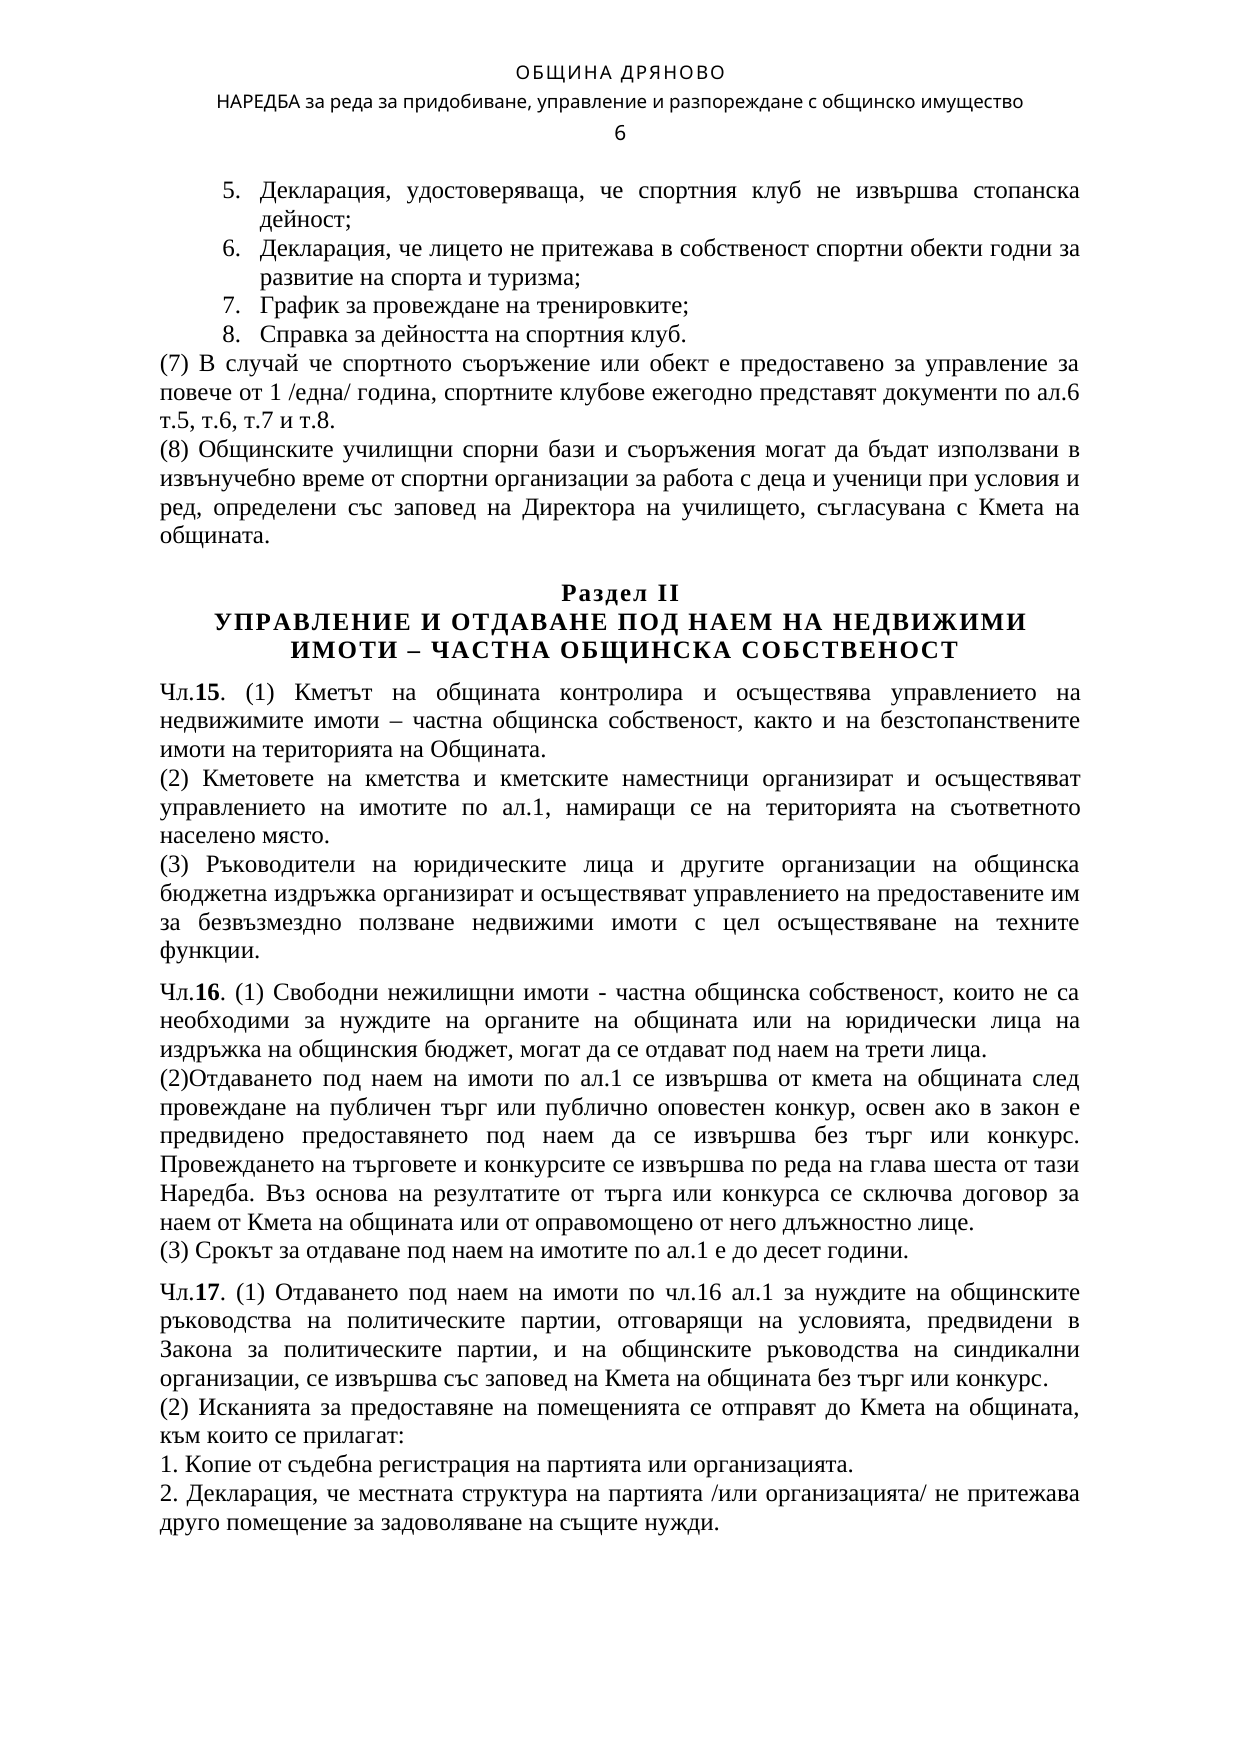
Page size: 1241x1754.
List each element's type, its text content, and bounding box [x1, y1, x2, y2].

text (8) Общинските училищни спорни бази и съоръжения могат да бъдат използвани в извънучебно време от спортни организации за работа с деца и ученици при условия и ред, определени със заповед на Директора на училището, съгласувана с Кмета на общината. [159, 434, 1081, 549]
text (7) В случай че спортното съоръжение или обект е предоставено за управление за повече от 1 /една/ година, спортните клубове ежегодно представят документи по ал.6 т.5, т.6, т.7 и т.8. [159, 348, 1081, 434]
text Чл.17. (1) Отдаването под наем на имоти по чл.16 ал.1 за нуждите на общинските ръководства на политическите партии, отговарящи на условията, предвидени в Закона за политическите партии, и на общинските ръководства на синдикални организации, се извършва със заповед на Кмета на общината без търг или конкурс. [159, 1277, 1081, 1392]
text Чл.15. (1) Кметът на общината контролира и осъществява управлението на недвижимите имоти – частна общинска собственост, както и на безстопанствените имоти на територията на Общината. [159, 677, 1081, 763]
list Декларация, че лицето не притежава в собственост спортни обекти годни за развитие на спорта и туризма; [222, 233, 1081, 290]
text Раздел ІІ [159, 578, 1081, 607]
text УПРАВЛЕНИЕ И ОТДАВАНЕ ПОД НАЕМ НА НЕДВИЖИМИ [159, 607, 1081, 635]
text (2)Отдаването под наем на имоти по ал.1 се извършва от кмета на общината след провеждане на публичен търг или публично оповестен конкур, освен ако в закон е предвидено предоставянето под наем да се извършва без търг или конкурс. Провеждането на търговете и конкурсите се извършва по реда на глава шеста от тази Наредба. Въз основа на резултатите от търга или конкурса се сключва договор за наем от Кмета на общината или от оправомощено от него длъжностно лице. [159, 1063, 1081, 1235]
text (3) Ръководители на юридическите лица и другите организации на общинска бюджетна издръжка организират и осъществяват управлението на предоставените им за безвъзмездно ползване недвижими имоти с цел осъществяване на техните функции. [159, 849, 1081, 964]
list Декларация, удостоверяваща, че спортния клуб не извършва стопанска дейност; [222, 175, 1081, 233]
list График за провеждане на тренировките; [222, 290, 1081, 319]
text 1. Копие от съдебна регистрация на партията или организацията. [159, 1449, 1081, 1478]
list Справка за дейността на спортния клуб. [222, 319, 1081, 348]
text Чл.16. (1) Свободни нежилищни имоти - частна общинска собственост, които не са необходими за нуждите на органите на общината или на юридически лица на издръжка на общинския бюджет, могат да се отдават под наем на трети лица. [159, 977, 1081, 1063]
text (3) Срокът за отдаване под наем на имотите по ал.1 е до десет години. [159, 1235, 1081, 1264]
text 2. Декларация, че местната структура на партията /или организацията/ не притежава друго помещение за задоволяване на същите нужди. [159, 1478, 1081, 1535]
text (2) Исканията за предоставяне на помещенията се отправят до Кмета на общината, към които се прилагат: [159, 1392, 1081, 1449]
text (2) Кметовете на кметства и кметските наместници организират и осъществяват управлението на имотите по ал.1, намиращи се на територията на съответното населено място. [159, 763, 1081, 849]
text ИМОТИ – ЧАСТНА ОБЩИНСКА СОБСТВЕНОСТ [159, 635, 1081, 664]
